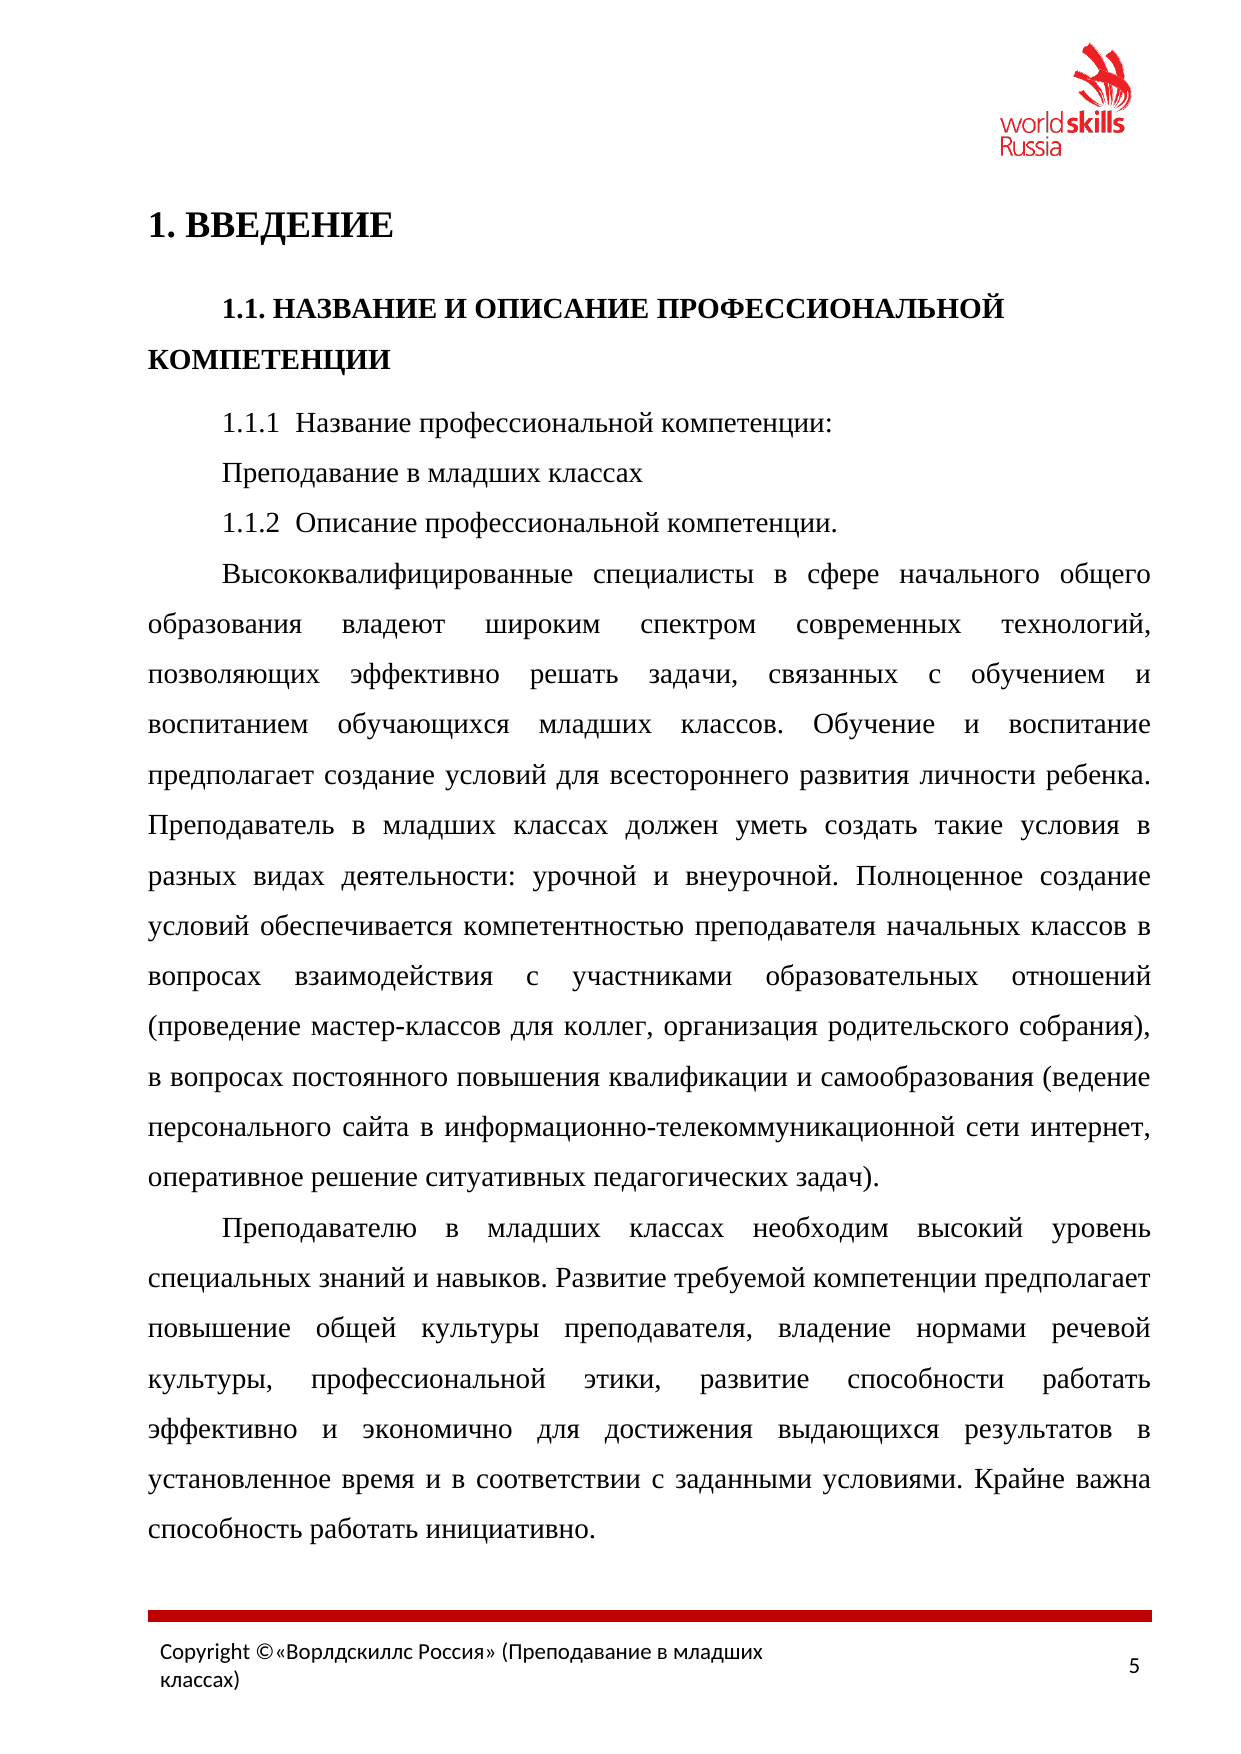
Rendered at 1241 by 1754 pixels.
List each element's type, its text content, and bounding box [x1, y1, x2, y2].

text Преподавателю в младших классах необходим высокий уровень специальных знаний и навыков. Развитие требуемой компетенции предполагает повышение общей культуры преподавателя, владение нормами речевой культуры, профессиональной этики, развитие способности работать эффективно и экономично для достижения выдающихся результатов в установленное время и в соответствии с заданными условиями. Крайне важна способность работать инициативно. [148, 1210, 1152, 1545]
text 1.1. Название и описание профессиональной компетенции [148, 292, 1152, 376]
text Высококвалифицированные специалисты в сфере начального общего образования владеют широким спектром современных технологий, позволяющих эффективно решать задачи, связанных с обучением и воспитанием обучающихся младших классов. Обучение и воспитание предполагает создание условий для всестороннего развития личности ребенка. Преподаватель в младших классах должен уметь создать такие условия в разных видах деятельности: урочной и внеурочной. Полноценное создание условий обеспечивается компетентностью преподавателя начальных классов в вопросах взаимодействия с участниками образовательных отношений (проведение мастер-классов для коллег, организация родительского собрания), в вопросах постоянного повышения квалификации и самообразования (ведение персонального сайта в информационно-телекоммуникационной сети интернет, оперативное решение ситуативных педагогических задач). [148, 556, 1152, 1193]
text 1.1.1 Название профессиональной компетенции: [148, 405, 1152, 438]
text 1. ВВЕДЕНИЕ [148, 143, 1152, 245]
text Преподавание в младших классах [148, 455, 1152, 489]
text 1.1.2 Описание профессиональной компетенции. [148, 505, 1152, 539]
picture [1000, 42, 1157, 156]
